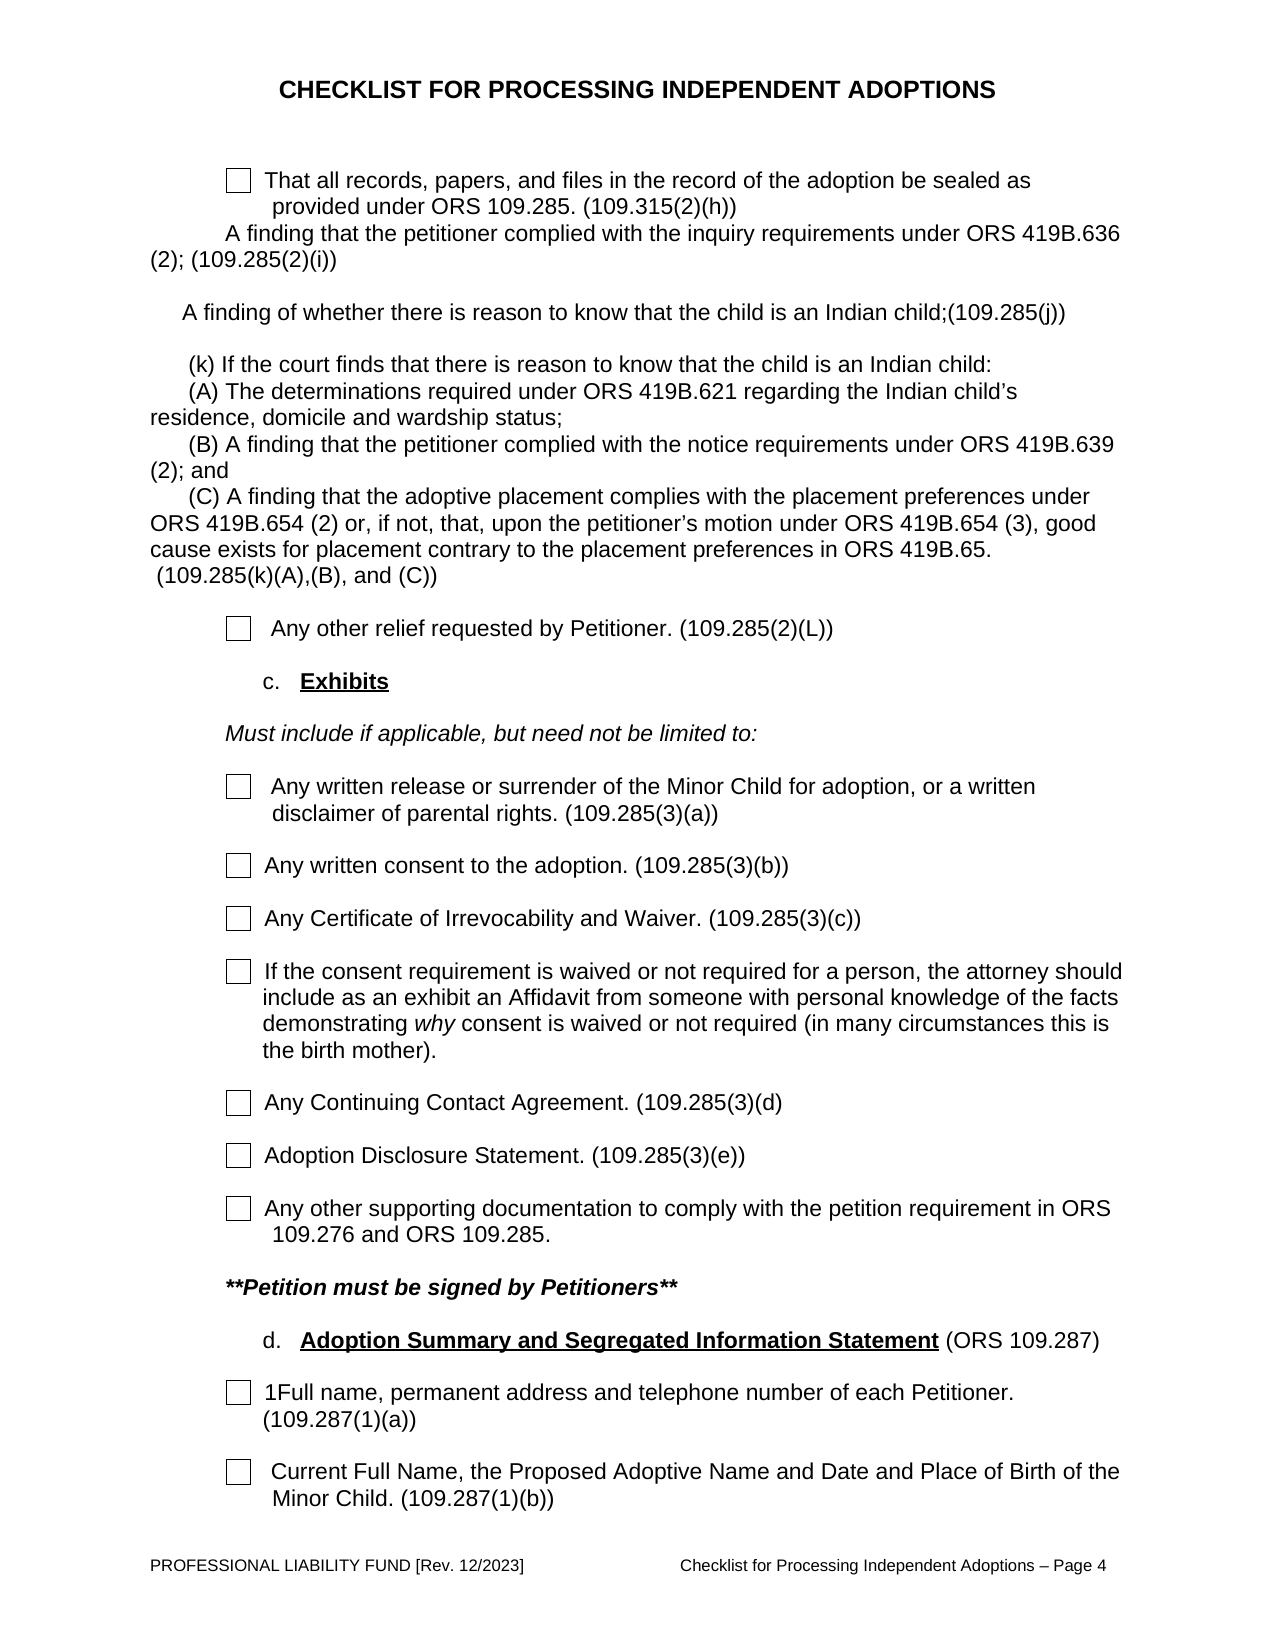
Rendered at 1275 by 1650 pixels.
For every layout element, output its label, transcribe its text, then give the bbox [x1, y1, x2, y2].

list Any written release or surrender of the Minor Child for adoption, or a written [225, 773, 1125, 799]
text (B) A finding that the petitioner complied with the notice requirements under ORS 419B.639 (2); and [150, 431, 1125, 483]
list disclaimer of parental rights. (109.285(3)(a)) [272, 799, 1125, 826]
list Any Certificate of Irrevocability and Waiver. (109.285(3)(c)) [225, 905, 1125, 931]
list Any other relief requested by Petitioner. (109.285(2)(L)) [225, 615, 1125, 641]
list Any written consent to the adoption. (109.285(3)(b)) [225, 852, 1125, 878]
text Current Full Name, the Proposed Adoptive Name and Date and Place of Birth of the Minor Child. (109.287(1)(b)) [225, 1458, 1125, 1511]
text A finding that the petitioner complied with the inquiry requirements under ORS 419B.636 (2); (109.285(2)(i)) [150, 220, 1125, 272]
text (109.285(k)(A),(B), and (C)) [150, 562, 1125, 589]
list Exhibits [262, 668, 1125, 694]
text A finding of whether there is reason to know that the child is an Indian child;(109.285(j)) [150, 299, 1125, 325]
text Must include if applicable, but need not be limited to: [225, 720, 1125, 747]
list If the consent requirement is waived or not required for a person, the attorney should include as an exhibit an Affidavit from someone with personal knowledge of the facts demonstrating why consent is waived or not required (in many circumstances this is the birth mother). [225, 958, 1125, 1063]
text (A) The determinations required under ORS 419B.621 regarding the Indian child’s residence, domicile and wardship status; [150, 378, 1125, 431]
list Any other supporting documentation to comply with the petition requirement in ORS 109.276 and ORS 109.285. [225, 1195, 1125, 1247]
text **Petition must be signed by Petitioners** [225, 1274, 1125, 1300]
text Full name, permanent address and telephone number of each Petitioner. (109.287(1)(a)) [225, 1379, 1125, 1432]
text (k) If the court finds that there is reason to know that the child is an Indian child: [150, 351, 1125, 378]
list Any Continuing Contact Agreement. (109.285(3)(d) [225, 1089, 1125, 1116]
list Adoption Disclosure Statement. (109.285(3)(e)) [225, 1142, 1125, 1168]
list Adoption Summary and Segregated Information Statement (ORS 109.287) [262, 1327, 1125, 1353]
text (C) A finding that the adoptive placement complies with the placement preferences under ORS 419B.654 (2) or, if not, that, upon the petitioner’s motion under ORS 419B.654 (3), good cause exists for placement contrary to the placement preferences in ORS 419B.65. [150, 483, 1125, 562]
list That all records, papers, and files in the record of the adoption be sealed as provided under ORS 109.285. (109.315(2)(h)) [225, 167, 1125, 220]
